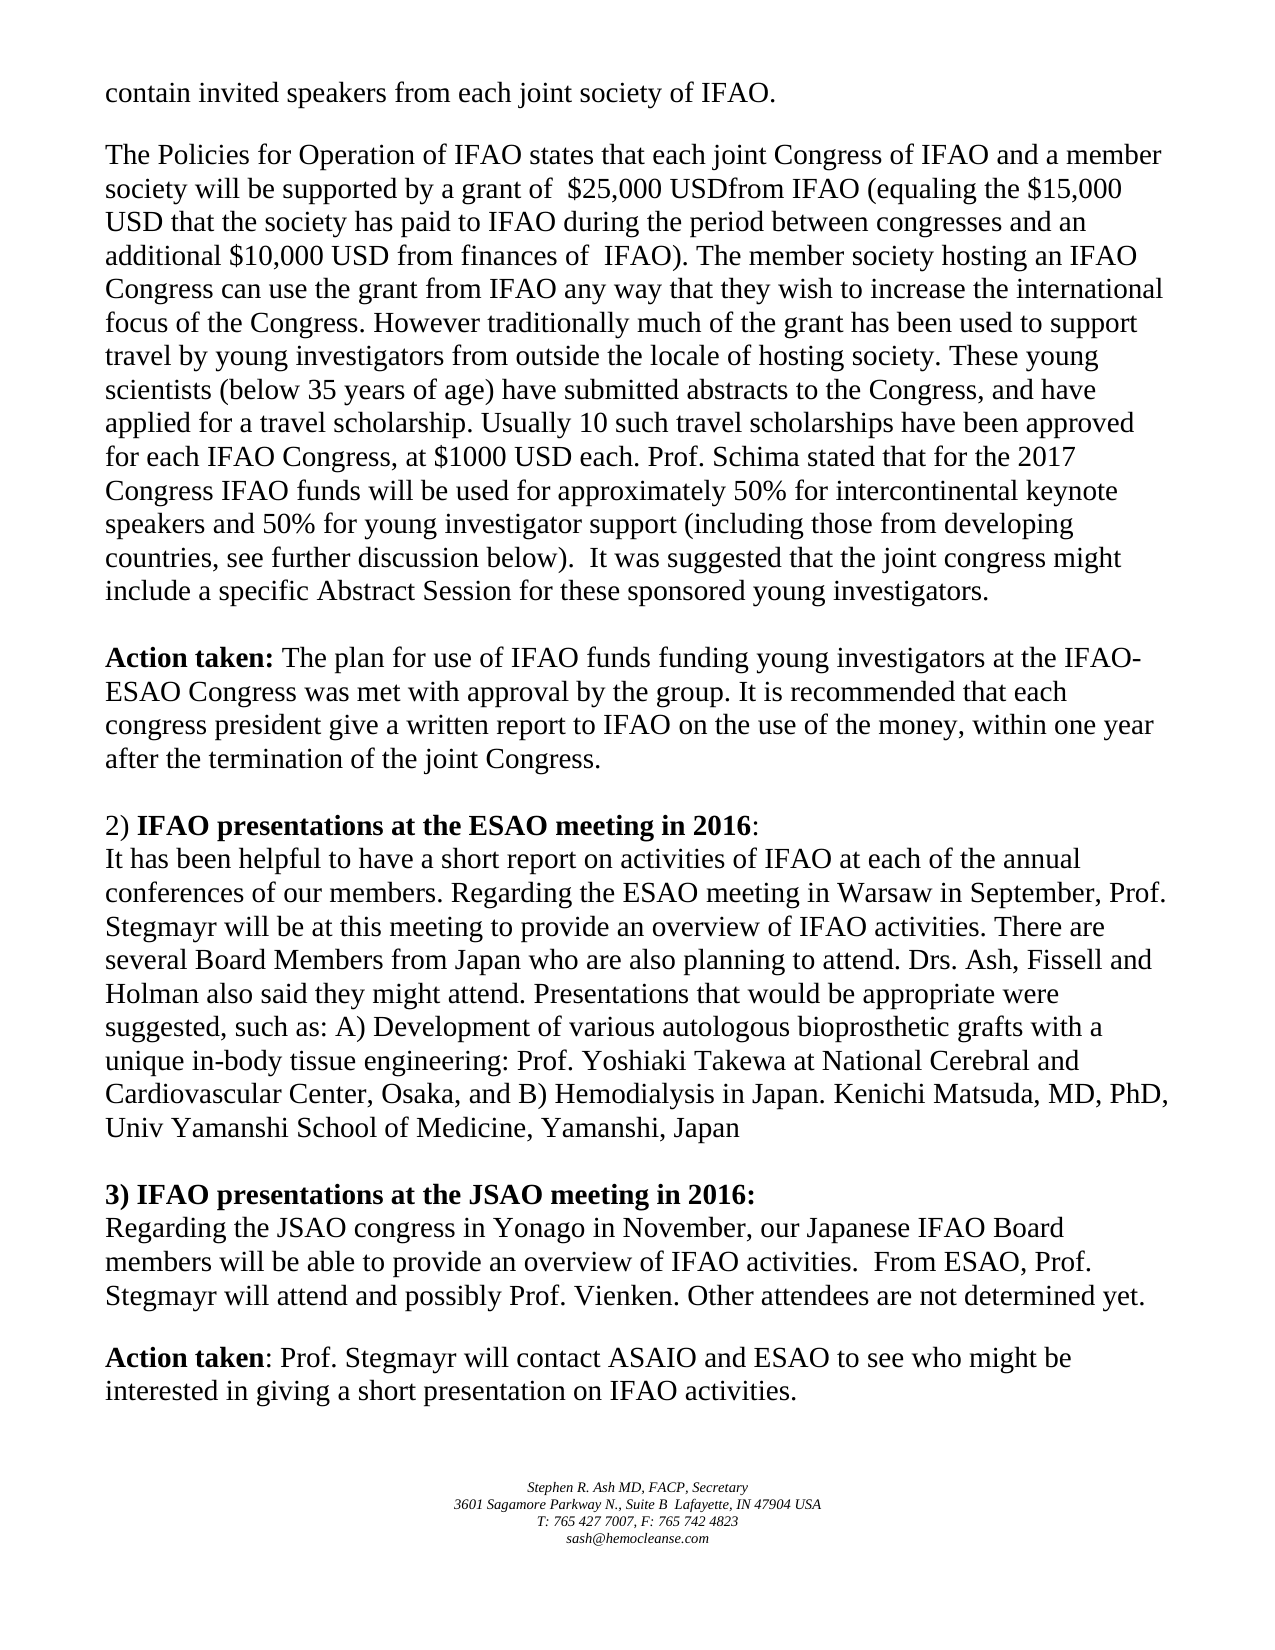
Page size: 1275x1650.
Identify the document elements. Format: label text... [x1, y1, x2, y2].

text Action taken: The plan for use of IFAO funds funding young investigators at the IFAO-ESAO Congress was met with approval by the group. It is recommended that each congress president give a written report to IFAO on the use of the money, within one year after the termination of the joint Congress. [105, 640, 1170, 774]
text The Policies for Operation of IFAO states that each joint Congress of IFAO and a member society will be supported by a grant of $25,000 USDfrom IFAO (equaling the $15,000 USD that the society has paid to IFAO during the period between congresses and an additional $10,000 USD from finances of IFAO). The member society hosting an IFAO Congress can use the grant from IFAO any way that they wish to increase the international focus of the Congress. However traditionally much of the grant has been used to support travel by young investigators from outside the locale of hosting society. These young scientists (below 35 years of age) have submitted abstracts to the Congress, and have applied for a travel scholarship. Usually 10 such travel scholarships have been approved for each IFAO Congress, at $1000 USD each. Prof. Schima stated that for the 2017 Congress IFAO funds will be used for approximately 50% for intercontinental keynote speakers and 50% for young investigator support (including those from developing countries, see further discussion below). It was suggested that the joint congress might include a specific Abstract Session for these sponsored young investigators. [105, 137, 1170, 607]
text It has been helpful to have a short report on activities of IFAO at each of the annual conferences of our members. Regarding the ESAO meeting in Warsaw in September, Prof. Stegmayr will be at this meeting to provide an overview of IFAO activities. There are several Board Members from Japan who are also planning to attend. Drs. Ash, Fissell and Holman also said they might attend. Presentations that would be appropriate were suggested, such as: A) Development of various autologous bioprosthetic grafts with a unique in-body tissue engineering: Prof. Yoshiaki Takewa at National Cerebral and Cardiovascular Center, Osaka, and B) Hemodialysis in Japan. Kenichi Matsuda, MD, PhD, Univ Yamanshi School of Medicine, Yamanshi, Japan [105, 842, 1170, 1143]
text Regarding the JSAO congress in Yonago in November, our Japanese IFAO Board members will be able to provide an overview of IFAO activities. From ESAO, Prof. Stegmayr will attend and possibly Prof. Vienken. Other attendees are not determined yet. [105, 1211, 1170, 1340]
text Action taken: Prof. Stegmayr will contact ASAIO and ESAO to see who might be interested in giving a short presentation on IFAO activities. [105, 1340, 1170, 1436]
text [105, 75, 1170, 137]
text 2) IFAO presentations at the ESAO meeting in 2016: [105, 808, 1170, 842]
text 3) IFAO presentations at the JSAO meeting in 2016: [105, 1177, 1170, 1211]
